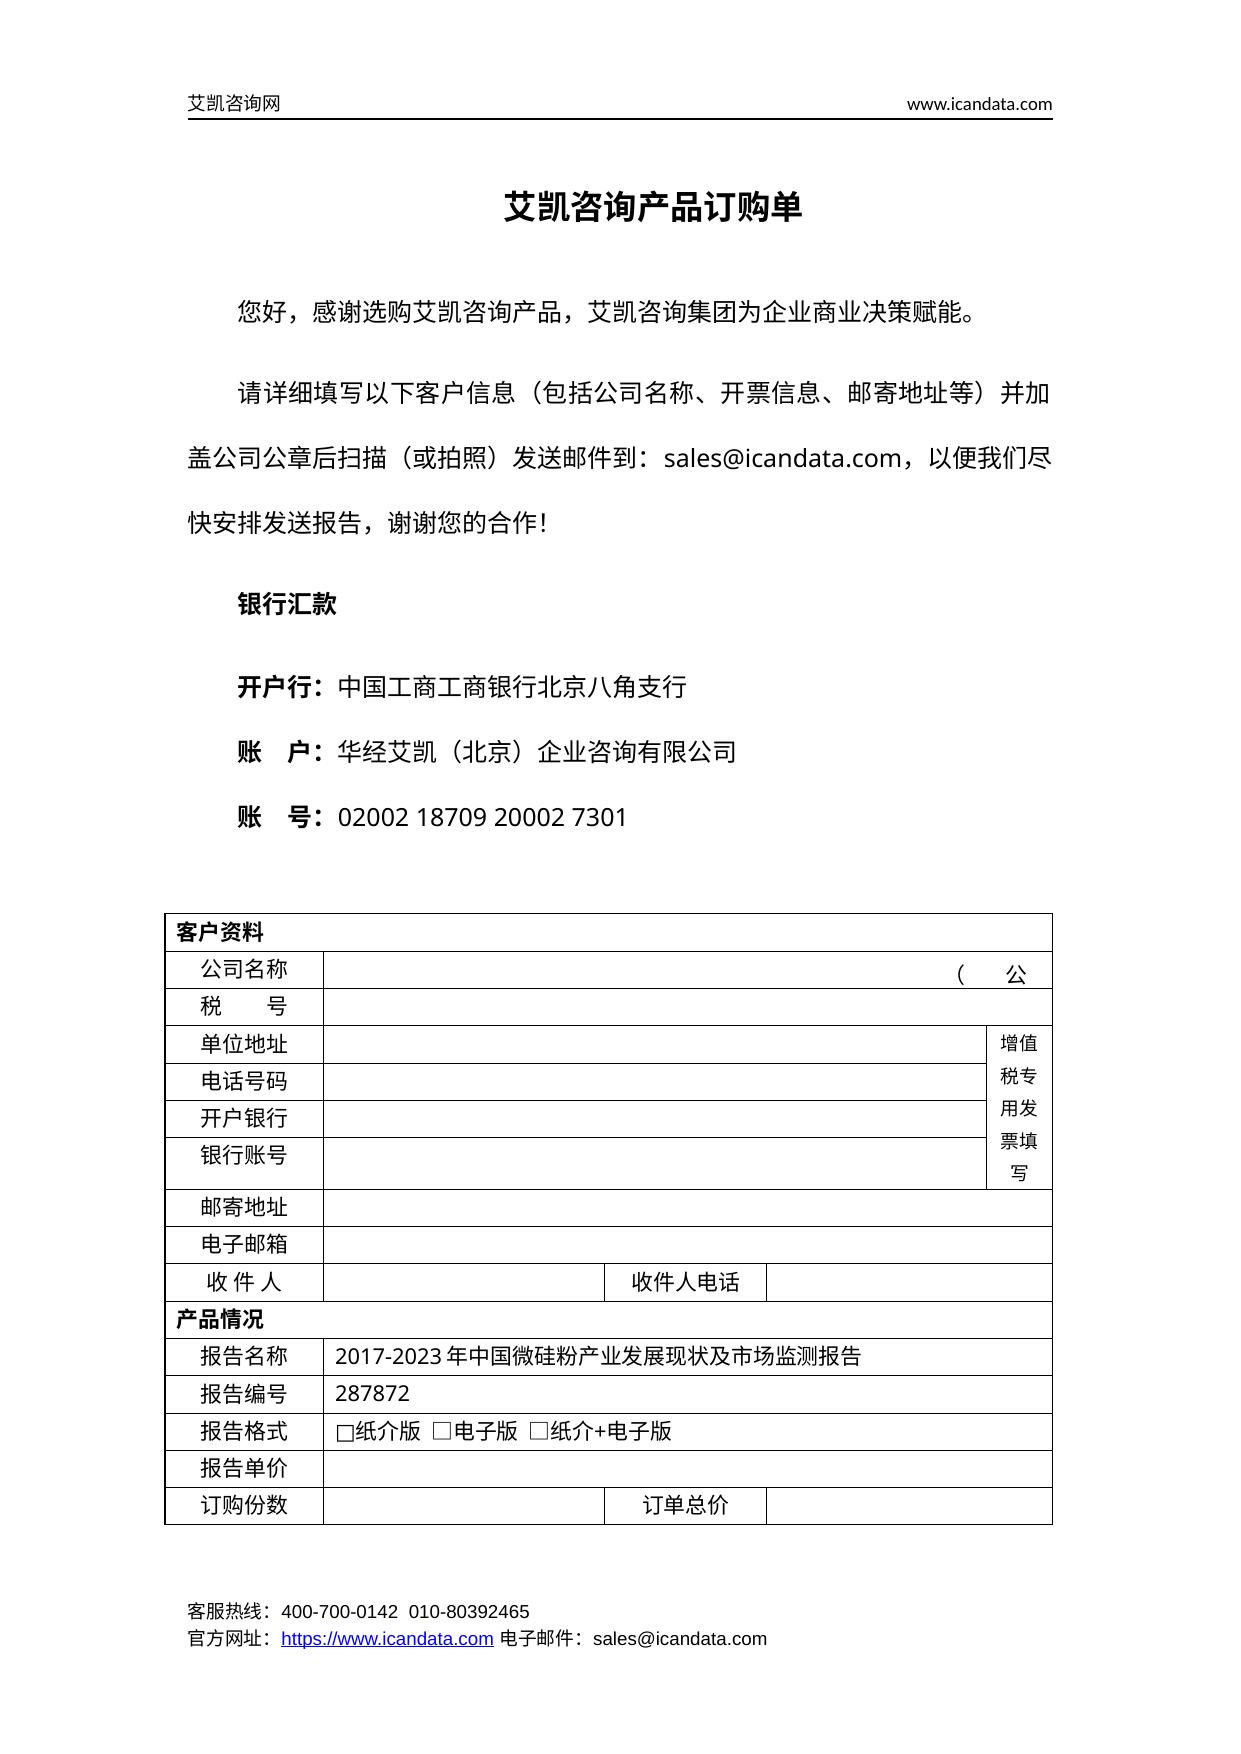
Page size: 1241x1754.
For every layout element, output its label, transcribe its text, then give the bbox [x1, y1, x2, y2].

text 账 户：华经艾凯（北京）企业咨询有限公司 [187, 718, 1053, 783]
table_cell [767, 1488, 1052, 1524]
text 开户行：中国工商工商银行北京八角支行 [187, 653, 1053, 718]
table_cell [324, 1190, 1052, 1226]
table_cell 报告名称 [166, 1339, 323, 1375]
table_cell [767, 1264, 1052, 1301]
text 银行汇款 [187, 570, 1053, 635]
table_header 客户资料 [166, 914, 1052, 951]
table_cell [324, 1138, 986, 1189]
table_cell 订购份数 [166, 1488, 323, 1524]
text 请详细填写以下客户信息（包括公司名称、开票信息、邮寄地址等）并加盖公司公章后扫描（或拍照）发送邮件到：sales@icandata.com，以便我们尽快安排发送报告，谢谢您的合作！ [187, 359, 1053, 554]
table_cell 单位地址 [166, 1026, 323, 1062]
table_cell [324, 989, 1052, 1025]
table_cell [324, 1064, 986, 1100]
table_cell 银行账号 [166, 1138, 323, 1189]
table_cell 产品情况 [166, 1302, 1052, 1338]
table_cell 公司名称 [166, 952, 323, 988]
table_cell 增值税专用发票填写 [987, 1026, 1052, 1189]
table_cell 邮寄地址 [166, 1190, 323, 1226]
text 您好，感谢选购艾凯咨询产品，艾凯咨询集团为企业商业决策赋能。 [187, 278, 1053, 343]
table_cell [324, 1488, 604, 1524]
table_cell 报告单价 [166, 1451, 323, 1487]
table_cell 287872 [324, 1376, 1052, 1412]
table_cell 电子邮箱 [166, 1227, 323, 1263]
table_cell 税 号 [166, 989, 323, 1025]
table_cell [324, 1451, 1052, 1487]
table_cell [324, 1026, 986, 1062]
table_cell [324, 1227, 1052, 1263]
table_cell 开户银行 [166, 1101, 323, 1137]
text 艾凯咨询产品订购单 [187, 172, 1053, 237]
table_cell 报告格式 [166, 1414, 323, 1450]
table_cell 订单总价 [605, 1488, 766, 1524]
table_cell □纸介版 □电子版 □纸介+电子版 [324, 1414, 1052, 1450]
table_cell [324, 1264, 604, 1301]
table_cell [324, 1101, 986, 1137]
table_cell 电话号码 [166, 1064, 323, 1100]
text 账 号：02002 18709 20002 7301 [187, 783, 1053, 848]
table_cell 报告编号 [166, 1376, 323, 1412]
table_cell 收 件 人 [166, 1264, 323, 1301]
table_cell 2017-2023年中国微硅粉产业发展现状及市场监测报告 [324, 1339, 1052, 1375]
table_cell 收件人电话 [605, 1264, 766, 1301]
table_cell [324, 952, 1052, 988]
